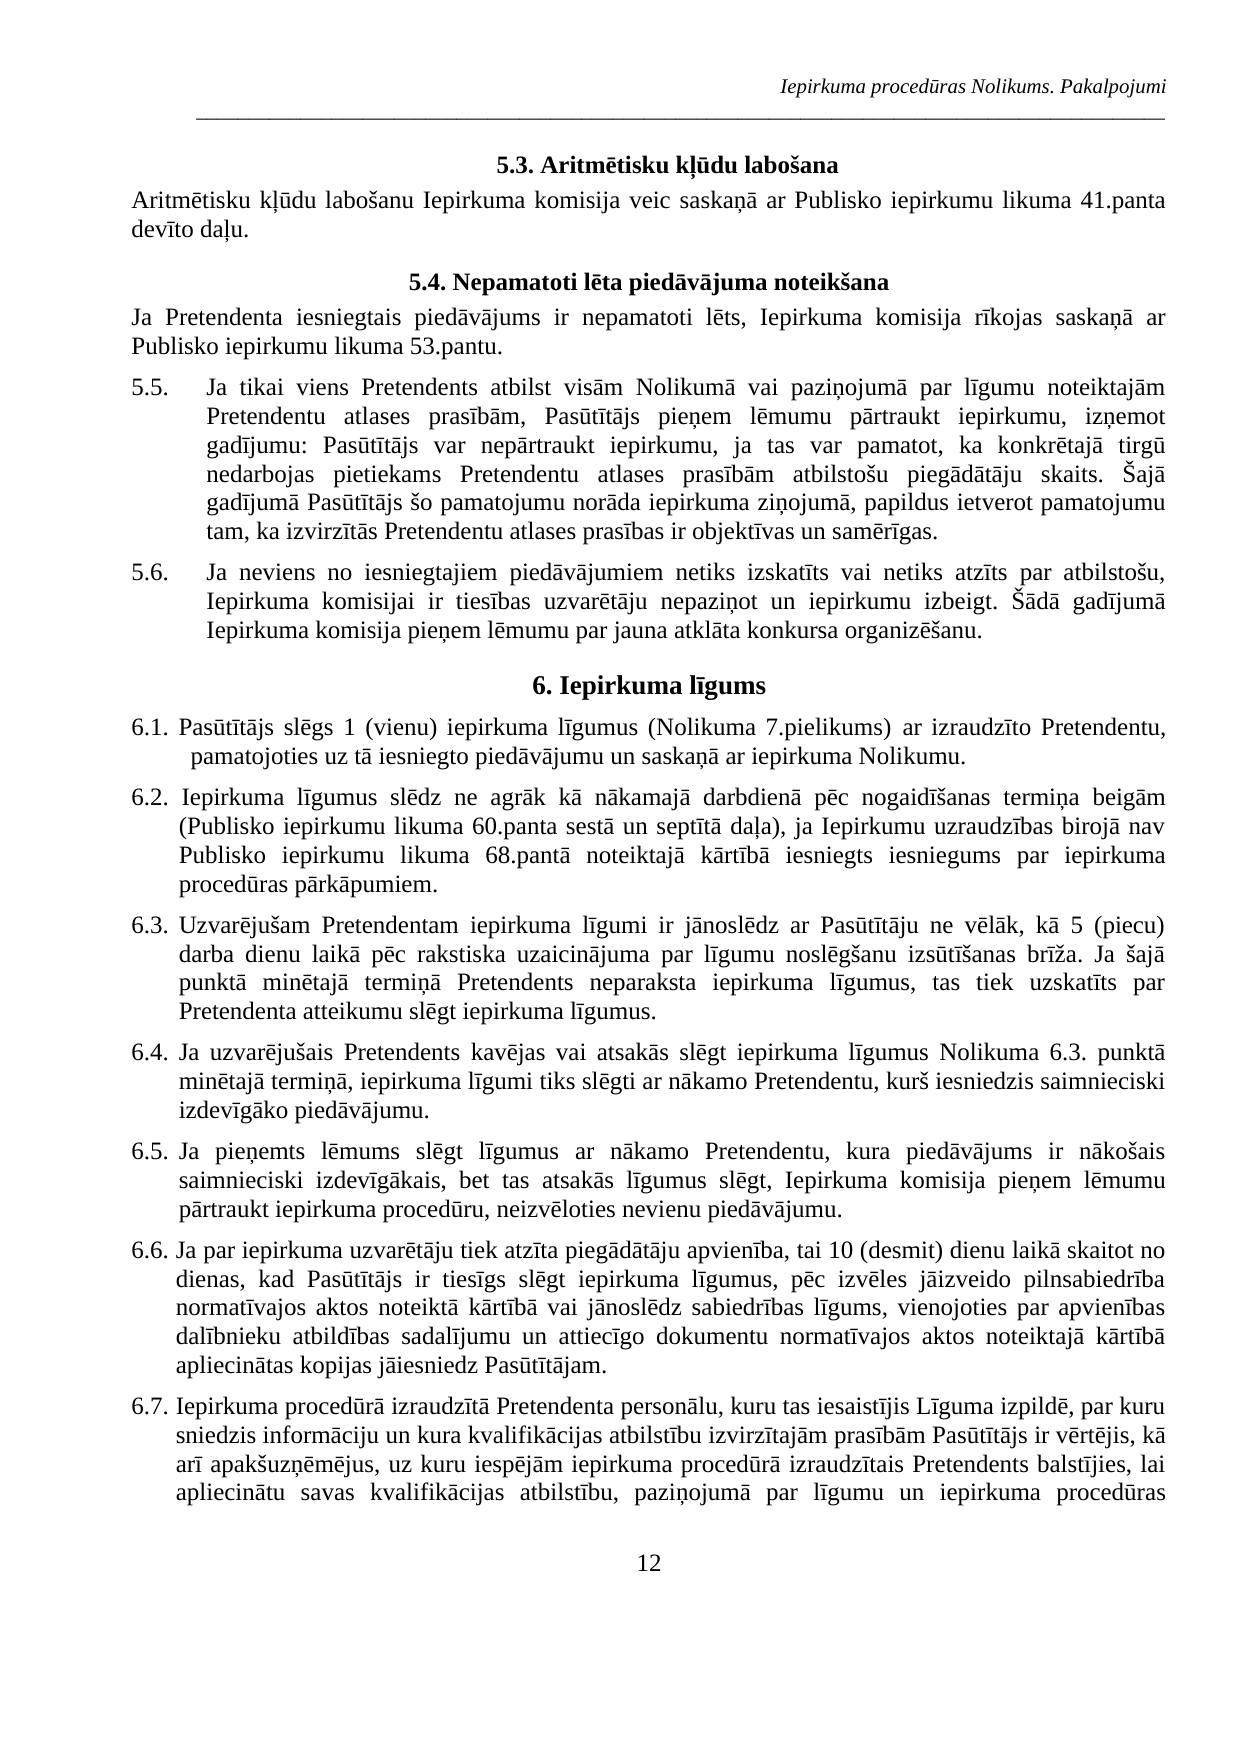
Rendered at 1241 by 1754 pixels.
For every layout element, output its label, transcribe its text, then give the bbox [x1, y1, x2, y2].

text 5.6. Ja neviens no iesniegtajiem piedāvājumiem netiks izskatīts vai netiks atzīts par atbilstošu, Iepirkuma komisijai ir tiesības uzvarētāju nepaziņot un iepirkumu izbeigt. Šādā gadījumā Iepirkuma komisija pieņem lēmumu par jauna atklāta konkursa organizēšanu. [131, 557, 1167, 644]
text 5.4. Nepamatoti lēta piedāvājuma noteikšana [131, 267, 1167, 296]
text Ja Pretendenta iesniegtais piedāvājums ir nepamatoti lēts, Iepirkuma komisija rīkojas saskaņā ar Publisko iepirkumu likuma 53.pantu. [131, 302, 1167, 360]
text 6.5. Ja pieņemts lēmums slēgt līgumus ar nākamo Pretendentu, kura piedāvājums ir nākošais saimnieciski izdevīgākais, bet tas atsakās līgumus slēgt, Iepirkuma komisija pieņem lēmumu pārtraukt iepirkuma procedūru, neizvēloties nevienu piedāvājumu. [131, 1136, 1167, 1222]
text 6.3. Uzvarējušam Pretendentam iepirkuma līgumi ir jānoslēdz ar Pasūtītāju ne vēlāk, kā 5 (piecu) darba dienu laikā pēc rakstiska uzaicinājuma par līgumu noslēgšanu izsūtīšanas brīža. Ja šajā punktā minētajā termiņā Pretendents neparaksta iepirkuma līgumus, tas tiek uzskatīts par Pretendenta atteikumu slēgt iepirkuma līgumus. [131, 910, 1167, 1025]
text 6.2. Iepirkuma līgumus slēdz ne agrāk kā nākamajā darbdienā pēc nogaidīšanas termiņa beigām (Publisko iepirkumu likuma 60.panta sestā un septītā daļa), ja Iepirkumu uzraudzības birojā nav Publisko iepirkumu likuma 68.pantā noteiktajā kārtībā iesniegts iesniegums par iepirkuma procedūras pārkāpumiem. [131, 782, 1167, 897]
text 6.1. Pasūtītājs slēgs 1 (vienu) iepirkuma līgumus (Nolikuma 7.pielikums) ar izraudzīto Pretendentu, pamatojoties uz tā iesniegto piedāvājumu un saskaņā ar iepirkuma Nolikumu. [131, 712, 1167, 770]
text Aritmētisku kļūdu labošanu Iepirkuma komisija veic saskaņā ar Publisko iepirkumu likuma 41.panta devīto daļu. [131, 185, 1167, 242]
text 5.5. Ja tikai viens Pretendents atbilst visām Nolikumā vai paziņojumā par līgumu noteiktajām Pretendentu atlases prasībām, Pasūtītājs pieņem lēmumu pārtraukt iepirkumu, izņemot gadījumu: Pasūtītājs var nepārtraukt iepirkumu, ja tas var pamatot, ka konkrētajā tirgū nedarbojas pietiekams Pretendentu atlases prasībām atbilstošu piegādātāju skaits. Šajā gadījumā Pasūtītājs šo pamatojumu norāda iepirkuma ziņojumā, papildus ietverot pamatojumu tam, ka izvirzītās Pretendentu atlases prasības ir objektīvas un samērīgas. [131, 372, 1167, 545]
text 5.3. Aritmētisku kļūdu labošana [169, 150, 1167, 179]
text 6. Iepirkuma līgums [131, 669, 1167, 700]
text 6.6. Ja par iepirkuma uzvarētāju tiek atzīta piegādātāju apvienība, tai 10 (desmit) dienu laikā skaitot no dienas, kad Pasūtītājs ir tiesīgs slēgt iepirkuma līgumus, pēc izvēles jāizveido pilnsabiedrība normatīvajos aktos noteiktā kārtībā vai jānoslēdz sabiedrības līgums, vienojoties par apvienības dalībnieku atbildības sadalījumu un attiecīgo dokumentu normatīvajos aktos noteiktajā kārtībā apliecinātas kopijas jāiesniedz Pasūtītājam. [131, 1235, 1167, 1379]
text 6.4. Ja uzvarējušais Pretendents kavējas vai atsakās slēgt iepirkuma līgumus Nolikuma 6.3. punktā minētajā termiņā, iepirkuma līgumi tiks slēgti ar nākamo Pretendentu, kurš iesniedzis saimnieciski izdevīgāko piedāvājumu. [131, 1037, 1167, 1124]
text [131, 1391, 1167, 1506]
